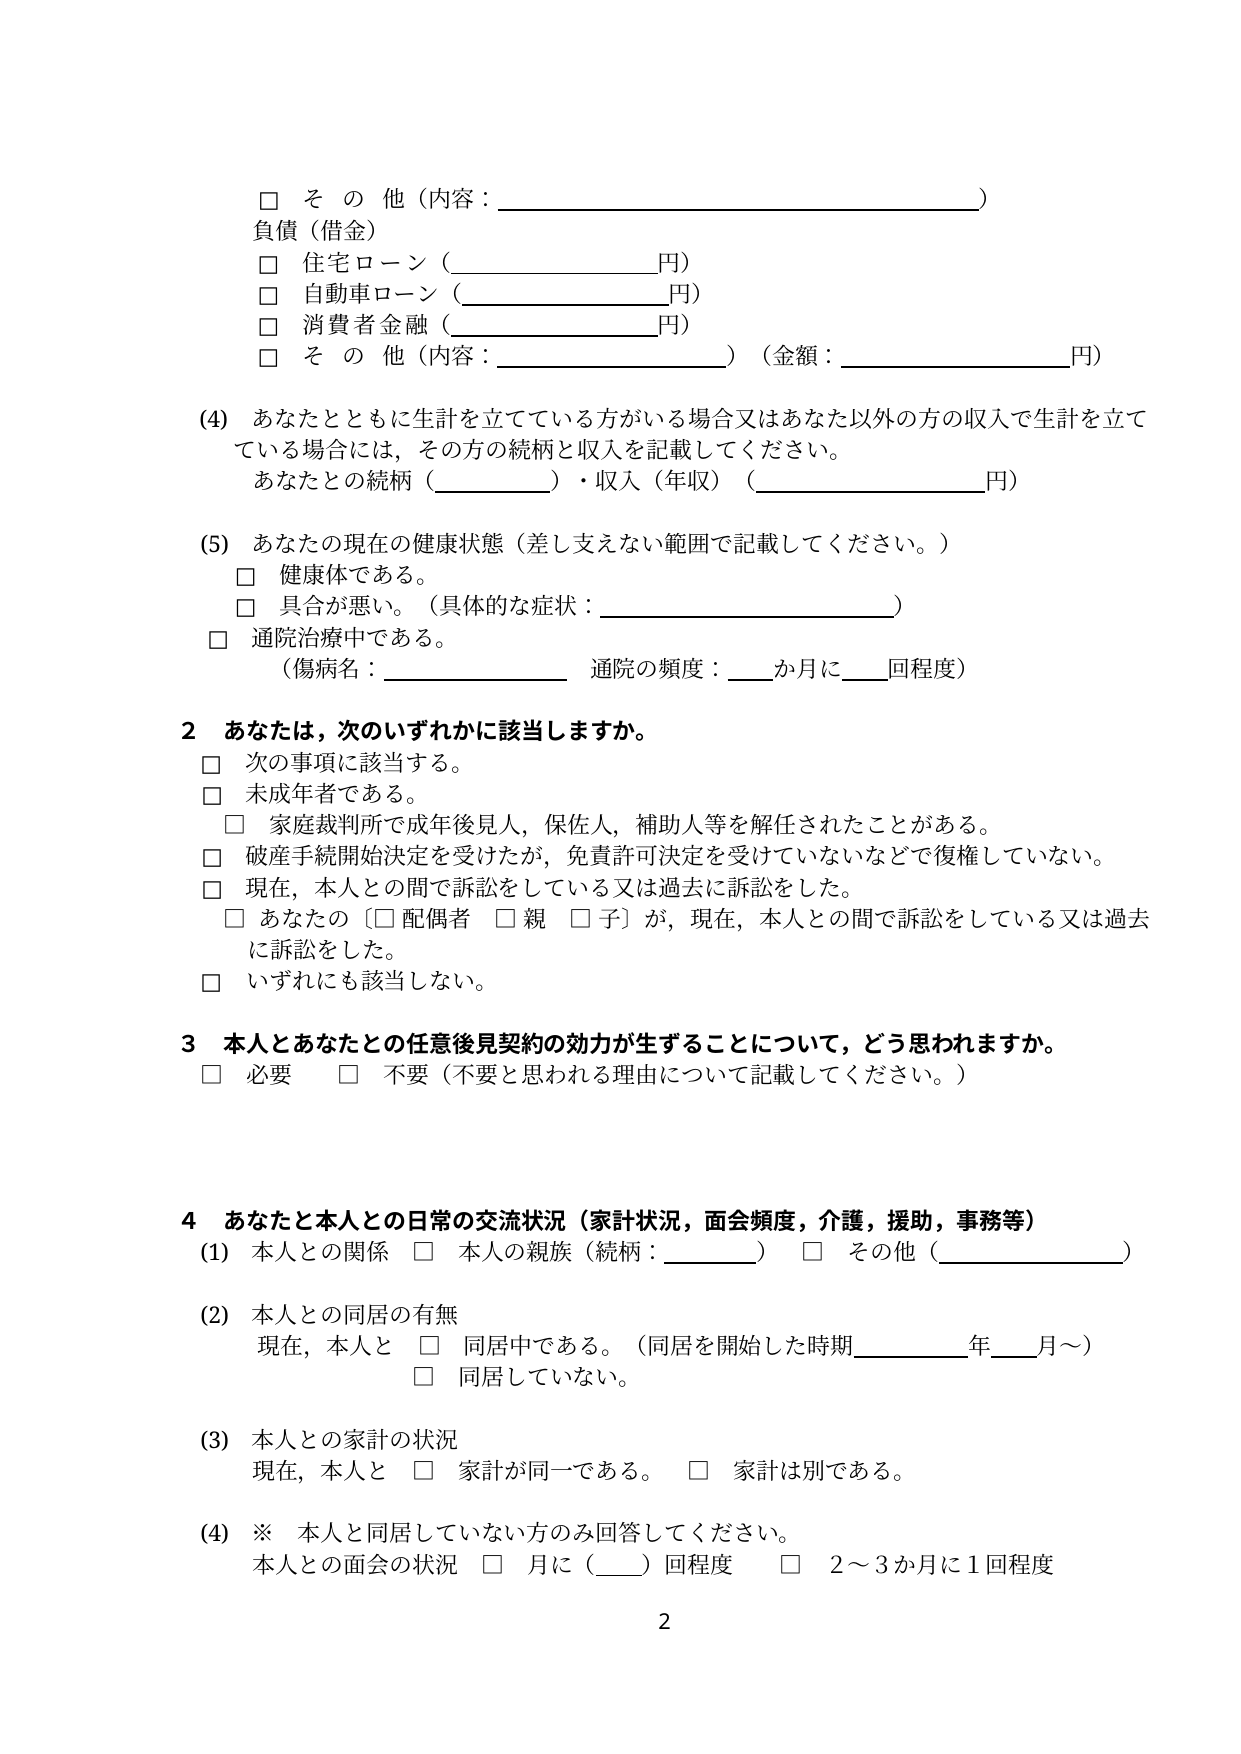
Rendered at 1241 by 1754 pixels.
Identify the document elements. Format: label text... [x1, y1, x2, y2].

text (5) あなたの現在の健康状態（差し支えない範囲で記載してください。） [177, 527, 1152, 558]
text ２ あなたは，次のいずれかに該当しますか。 [177, 715, 1152, 746]
text （傷病名： 通院の頻度： か月に 回程度） [177, 652, 1152, 683]
text □ あなたの〔□ 配偶者 □ 親 □ 子〕が，現在，本人との間で訴訟をしている又は過去に訴訟をした。 [177, 902, 1152, 965]
text ３ 本人とあなたとの任意後見契約の効力が生ずることについて，どう思われますか。 [177, 1027, 1152, 1058]
text (2) 本人との同居の有無 [177, 1298, 1152, 1329]
text □ 住宅ローン（ 円） [177, 246, 1152, 277]
text □ 現在，本人との間で訴訟をしている又は過去に訴訟をした。 [177, 871, 1152, 902]
text □ 具合が悪い。（具体的な症状： ） [177, 590, 1152, 621]
text □ 家庭裁判所で成年後見人，保佐人，補助人等を解任されたことがある。 [177, 808, 1152, 840]
text (3) 本人との家計の状況 [177, 1423, 1152, 1454]
text 現在，本人と □ 同居中である。（同居を開始した時期 年 月～） [177, 1329, 1152, 1361]
text (4) あなたとともに生計を立てている方がいる場合又はあなた以外の方の収入で生計を立てている場合には，その方の続柄と収入を記載してください。 [199, 402, 1152, 465]
text □ 同居していない。 [177, 1361, 1152, 1392]
text 負債（借金） [177, 215, 1152, 246]
text 現在，本人と □ 家計が同一である。 □ 家計は別である。 [177, 1454, 1152, 1486]
text □ 健康体である。 [177, 558, 1152, 590]
text ４ あなたと本人との日常の交流状況（家計状況，面会頻度，介護，援助，事務等） [177, 1204, 1152, 1236]
text あなたとの続柄（ ）・収入（年収）（ 円） [177, 465, 1152, 496]
text (1) 本人との関係 □ 本人の親族（続柄： ） □ その他（ ） [177, 1236, 1152, 1267]
text □ 自動車ローン（ 円） [177, 277, 1152, 308]
text □ 必要 □ 不要（不要と思われる理由について記載してください。） [177, 1058, 1152, 1090]
text (4) ※ 本人と同居していない方のみ回答してください。 [177, 1517, 1152, 1548]
text □ その他（内容： ）（金額： 円） [177, 340, 1152, 371]
text □ 消費者金融（ 円） [177, 308, 1152, 340]
text 本人との面会の状況 □ 月に（ ）回程度 □ ２～３か月に１回程度 [177, 1548, 1152, 1579]
text □ その他（内容： ） [258, 177, 1152, 215]
text □ いずれにも該当しない。 [177, 965, 1152, 996]
text □ 通院治療中である。 [177, 621, 1152, 652]
text □ 未成年者である。 [177, 777, 1152, 808]
text □ 次の事項に該当する。 [177, 746, 1152, 777]
text □ 破産手続開始決定を受けたが，免責許可決定を受けていないなどで復権していない。 [177, 840, 1152, 871]
